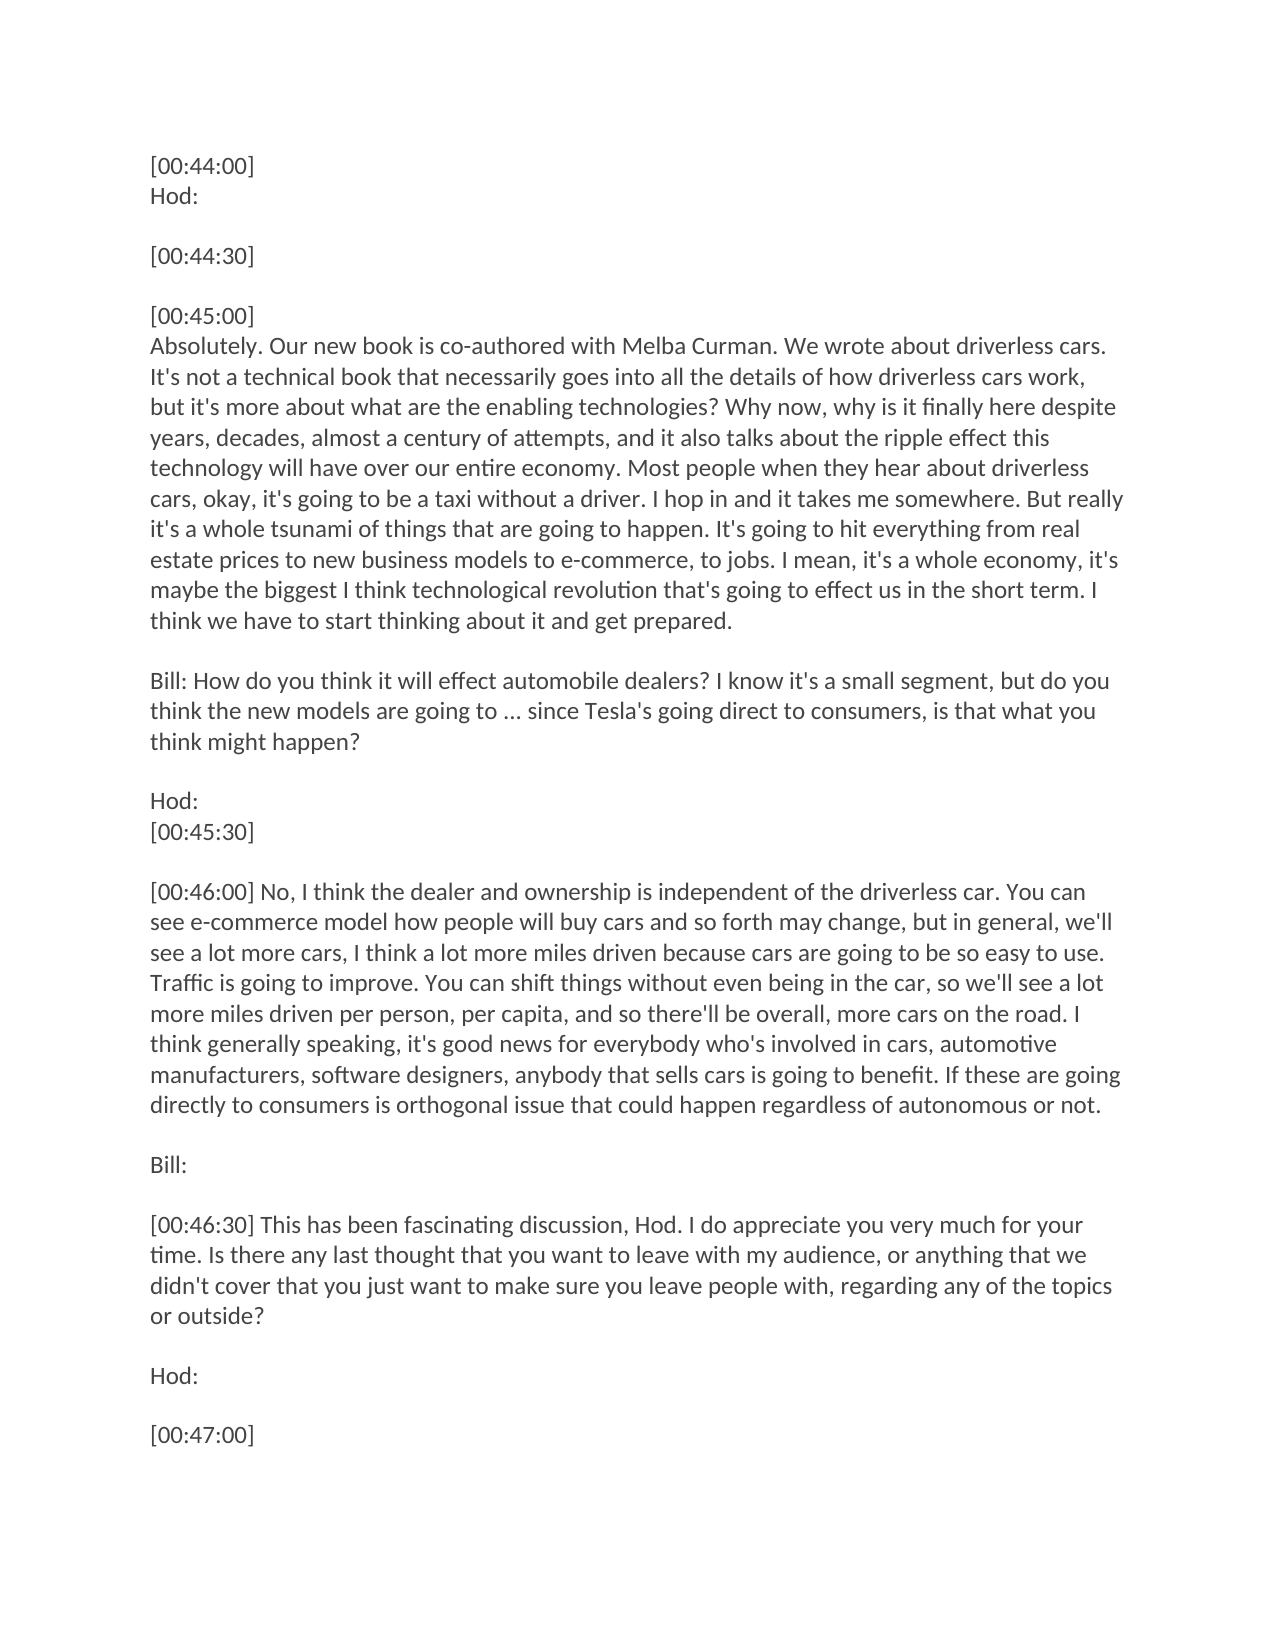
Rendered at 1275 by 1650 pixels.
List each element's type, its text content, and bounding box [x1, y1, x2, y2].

text [00:44:30] [150, 240, 1125, 271]
text Bill: [150, 1149, 1125, 1179]
text [00:46:00] No, I think the dealer and ownership is independent of the driverless car. You can see e-commerce model how people will buy cars and so forth may change, but in general, we'll see a lot more cars, I think a lot more miles driven because cars are going to be so easy to use. Traffic is going to improve. You can shift things without even being in the car, so we'll see a lot more miles driven per person, per capita, and so there'll be overall, more cars on the road. I think generally speaking, it's good news for everybody who's involved in cars, automotive manufacturers, software designers, anybody that sells cars is going to benefit. If these are going directly to consumers is orthogonal issue that could happen regardless of autonomous or not. [150, 876, 1125, 1120]
text [00:44:00] Hod: [150, 150, 1125, 211]
text Hod: [00:45:30] [150, 786, 1125, 847]
text [00:46:30] This has been fascinating discussion, Hod. I do appreciate you very much for your time. Is there any last thought that you want to leave with my audience, or anything that we didn't cover that you just want to make sure you leave people with, regarding any of the topics or outside? [150, 1209, 1125, 1331]
text [00:45:00] Absolutely. Our new book is co-authored with Melba Curman. We wrote about driverless cars. It's not a technical book that necessarily goes into all the details of how driverless cars work, but it's more about what are the enabling technologies? Why now, why is it finally here despite years, decades, almost a century of attempts, and it also talks about the ripple effect this technology will have over our entire economy. Most people when they hear about driverless cars, okay, it's going to be a taxi without a driver. I hop in and it takes me somewhere. But really it's a whole tsunami of things that are going to happen. It's going to hit everything from real estate prices to new business models to e-commerce, to jobs. I mean, it's a whole economy, it's maybe the biggest I think technological revolution that's going to effect us in the short term. I think we have to start thinking about it and get prepared. [150, 300, 1125, 636]
text [00:47:00] [150, 1420, 1125, 1450]
text Hod: [150, 1360, 1125, 1391]
text Bill: How do you think it will effect automobile dealers? I know it's a small segment, but do you think the new models are going to ... since Tesla's going direct to consumers, is that what you think might happen? [150, 665, 1125, 756]
